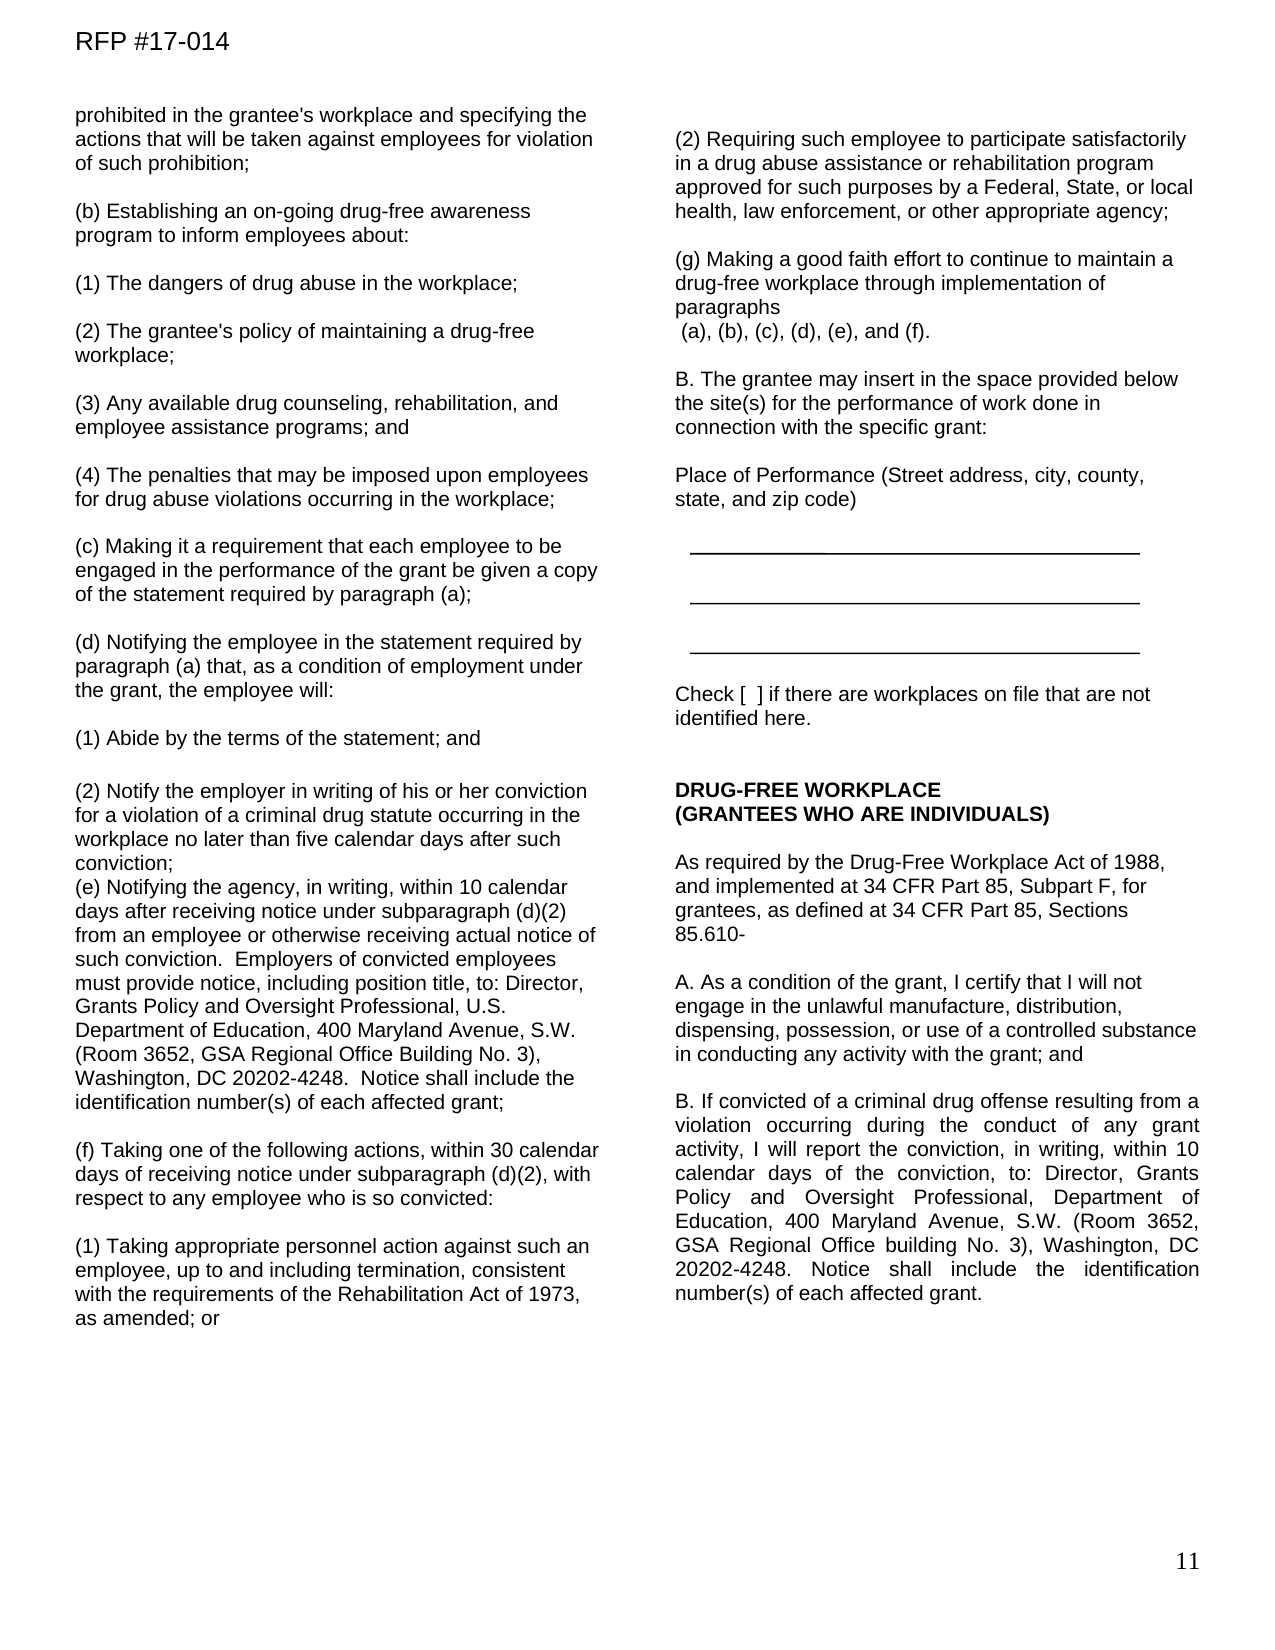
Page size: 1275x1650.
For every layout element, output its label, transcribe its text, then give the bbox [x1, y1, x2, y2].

text (a), (b), (c), (d), (e), and (f). [675, 319, 1200, 343]
text Check [ ] if there are workplaces on file that are not identified here. [675, 682, 1200, 730]
text B. If convicted of a criminal drug offense resulting from a violation occurring during the conduct of any grant activity, I will report the conviction, in writing, within 10 calendar days of the conviction, to: Director, Grants Policy and Oversight Professional, Department of Education, 400 Maryland Avenue, S.W. (Room 3652, GSA Regional Office building No. 3), Washington, DC 20202-4248. Notice shall include the identification number(s) of each affected grant. [675, 1089, 1200, 1305]
text (2) The grantee's policy of maintaining a drug-free workplace; [75, 319, 600, 367]
text (1) Abide by the terms of the statement; and [75, 726, 600, 750]
text (b) Establishing an on-going drug-free awareness program to inform employees about: [75, 199, 600, 247]
text Place of Performance (Street address, city, county, state, and zip code) [675, 462, 1200, 510]
text (1) The dangers of drug abuse in the workplace; [75, 271, 600, 295]
text As required by the Drug-Free Workplace Act of 1988, and implemented at 34 CFR Part 85, Subpart F, for grantees, as defined at 34 CFR Part 85, Sections 85.610- [675, 850, 1200, 946]
text drug-free workplace through implementation of paragraphs [675, 271, 1200, 319]
text (g) Making a good faith effort to continue to maintain a [675, 247, 1200, 271]
text (GRANTEES WHO ARE INDIVIDUALS) [675, 802, 1200, 826]
text (d) Notifying the employee in the statement required by paragraph (a) that, as a condition of employment under the grant, the employee will: [75, 630, 600, 702]
text (4) The penalties that may be imposed upon employees for drug abuse violations occurring in the workplace; [75, 462, 600, 510]
text (3) Any available drug counseling, rehabilitation, and employee assistance programs; and [75, 391, 600, 438]
text B. The grantee may insert in the space provided below the site(s) for the performance of work done in connection with the specific grant: [675, 367, 1200, 438]
text (f) Taking one of the following actions, within 30 calendar days of receiving notice under subparagraph (d)(2), with respect to any employee who is so convicted: [75, 1138, 600, 1210]
text (e) Notifying the agency, in writing, within 10 calendar days after receiving notice under subparagraph (d)(2) from an employee or otherwise receiving actual notice of such conviction. Employers of convicted employees must provide notice, including position title, to: Director, Grants Policy and Oversight Professional, U.S. Department of Education, 400 Maryland Avenue, S.W. (Room 3652, GSA Regional Office Building No. 3), Washington, DC 20202-4248. Notice shall include the identification number(s) of each affected grant; [75, 874, 600, 1114]
text A. As a condition of the grant, I certify that I will not engage in the unlawful manufacture, distribution, dispensing, possession, or use of a controlled substance in conducting any activity with the grant; and [675, 969, 1200, 1065]
text DRUG-FREE WORKPLACE [675, 778, 1200, 802]
text (c) Making it a requirement that each employee to be engaged in the performance of the grant be given a copy of the statement required by paragraph (a); [75, 534, 600, 606]
text (1) Taking appropriate personnel action against such an employee, up to and including termination, consistent with the requirements of the Rehabilitation Act of 1973, as amended; or [75, 1234, 600, 1330]
text (2) Requiring such employee to participate satisfactorily in a drug abuse assistance or rehabilitation program approved for such purposes by a Federal, State, or local health, law enforcement, or other appropriate agency; [675, 127, 1200, 223]
text (2) Notify the employer in writing of his or her conviction for a violation of a criminal drug statute occurring in the workplace no later than five calendar days after such conviction; [75, 779, 600, 874]
